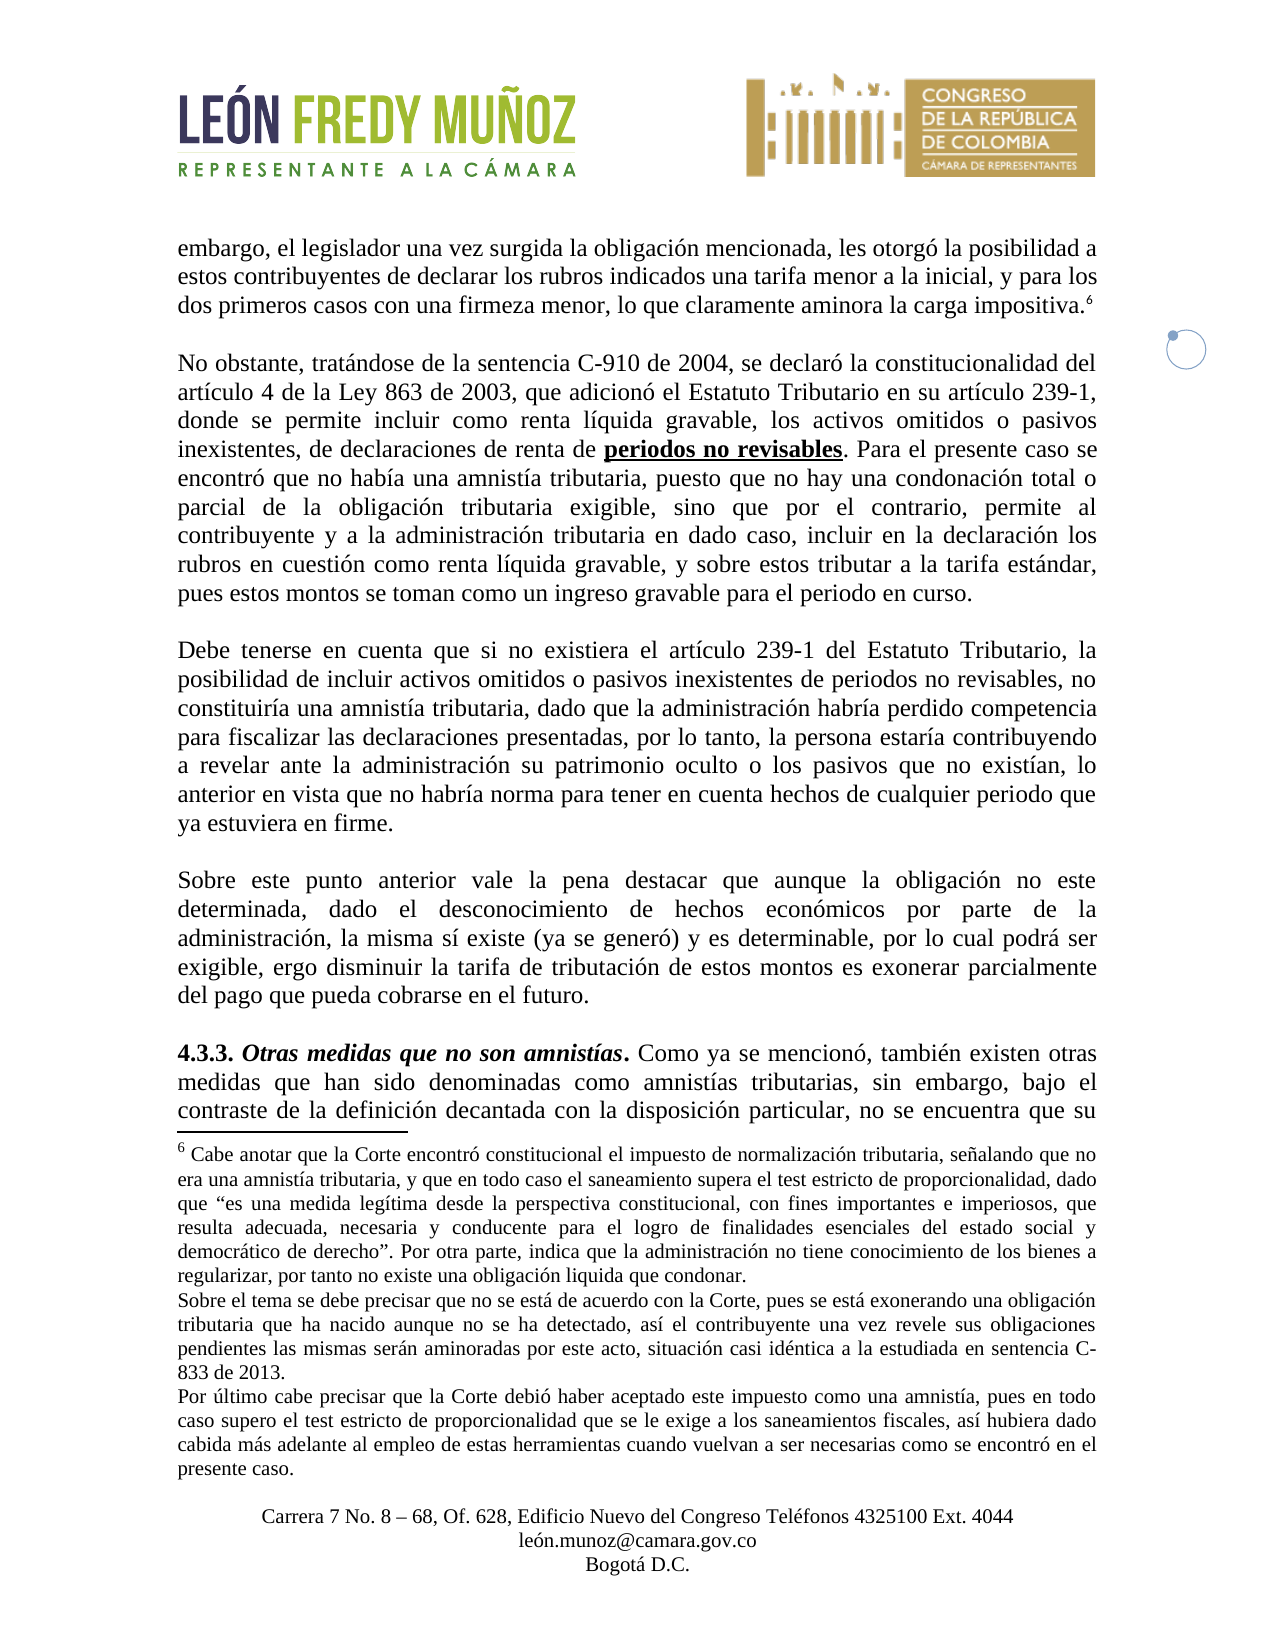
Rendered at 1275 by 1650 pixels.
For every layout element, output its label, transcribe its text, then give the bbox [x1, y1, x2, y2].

text Sobre este punto anterior vale la pena destacar que aunque la obligación no este determinada, dado el desconocimiento de hechos económicos por parte de la administración, la misma sí existe (ya se generó) y es determinable, por lo cual podrá ser exigible, ergo disminuir la tarifa de tributación de estos montos es exonerar parcialmente del pago que pueda cobrarse en el futuro. [177, 866, 1098, 1009]
picture [177, 85, 576, 177]
picture [746, 73, 1096, 177]
text No obstante, tratándose de la sentencia C-910 de 2004, se declaró la constitucionalidad del artículo 4 de la Ley 863 de 2003, que adicionó el Estatuto Tributario en su artículo 239-1, donde se permite incluir como renta líquida gravable, los activos omitidos o pasivos inexistentes, de declaraciones de renta de periodos no revisables. Para el presente caso se encontró que no había una amnistía tributaria, puesto que no hay una condonación total o parcial de la obligación tributaria exigible, sino que por el contrario, permite al contribuyente y a la administración tributaria en dado caso, incluir en la declaración los rubros en cuestión como renta líquida gravable, y sobre estos tributar a la tarifa estándar, pues estos montos se toman como un ingreso gravable para el periodo en curso. [177, 348, 1098, 607]
text 4.3.3. Otras medidas que no son amnistías. Como ya se mencionó, también existen otras medidas que han sido denominadas como amnistías tributarias, sin embargo, bajo el contraste de la definición decantada con la disposición particular, no se encuentra que su naturaleza sea la de una amnistía tributaria, tales son los casos de (1) la conciliación y/o transacción de los procesos administrativos y contenciosos administrativos, (2) la imposibilidad de realizar investigaciones e imponer sanciones (Sentencia C-511 de 1996, tratando el artículo 243 de la Ley 223 de 1995), (3) la firmeza especial de la declaración (Sentencia C-511 de 1996, tratando el artículo 240 de la Ley 223 de 1995), y (4) el cambio en la imputación del pago (Sentencia C-823 de 2004 y C-910 de 2004) [177, 1038, 1098, 1124]
text Debe tenerse en cuenta que si no existiera el artículo 239-1 del Estatuto Tributario, la posibilidad de incluir activos omitidos o pasivos inexistentes de periodos no revisables, no constituiría una amnistía tributaria, dado que la administración habría perdido competencia para fiscalizar las declaraciones presentadas, por lo tanto, la persona estaría contribuyendo a revelar ante la administración su patrimonio oculto o los pasivos que no existían, lo anterior en vista que no habría norma para tener en cuenta hechos de cualquier periodo que ya estuviera en firme. [177, 636, 1098, 837]
